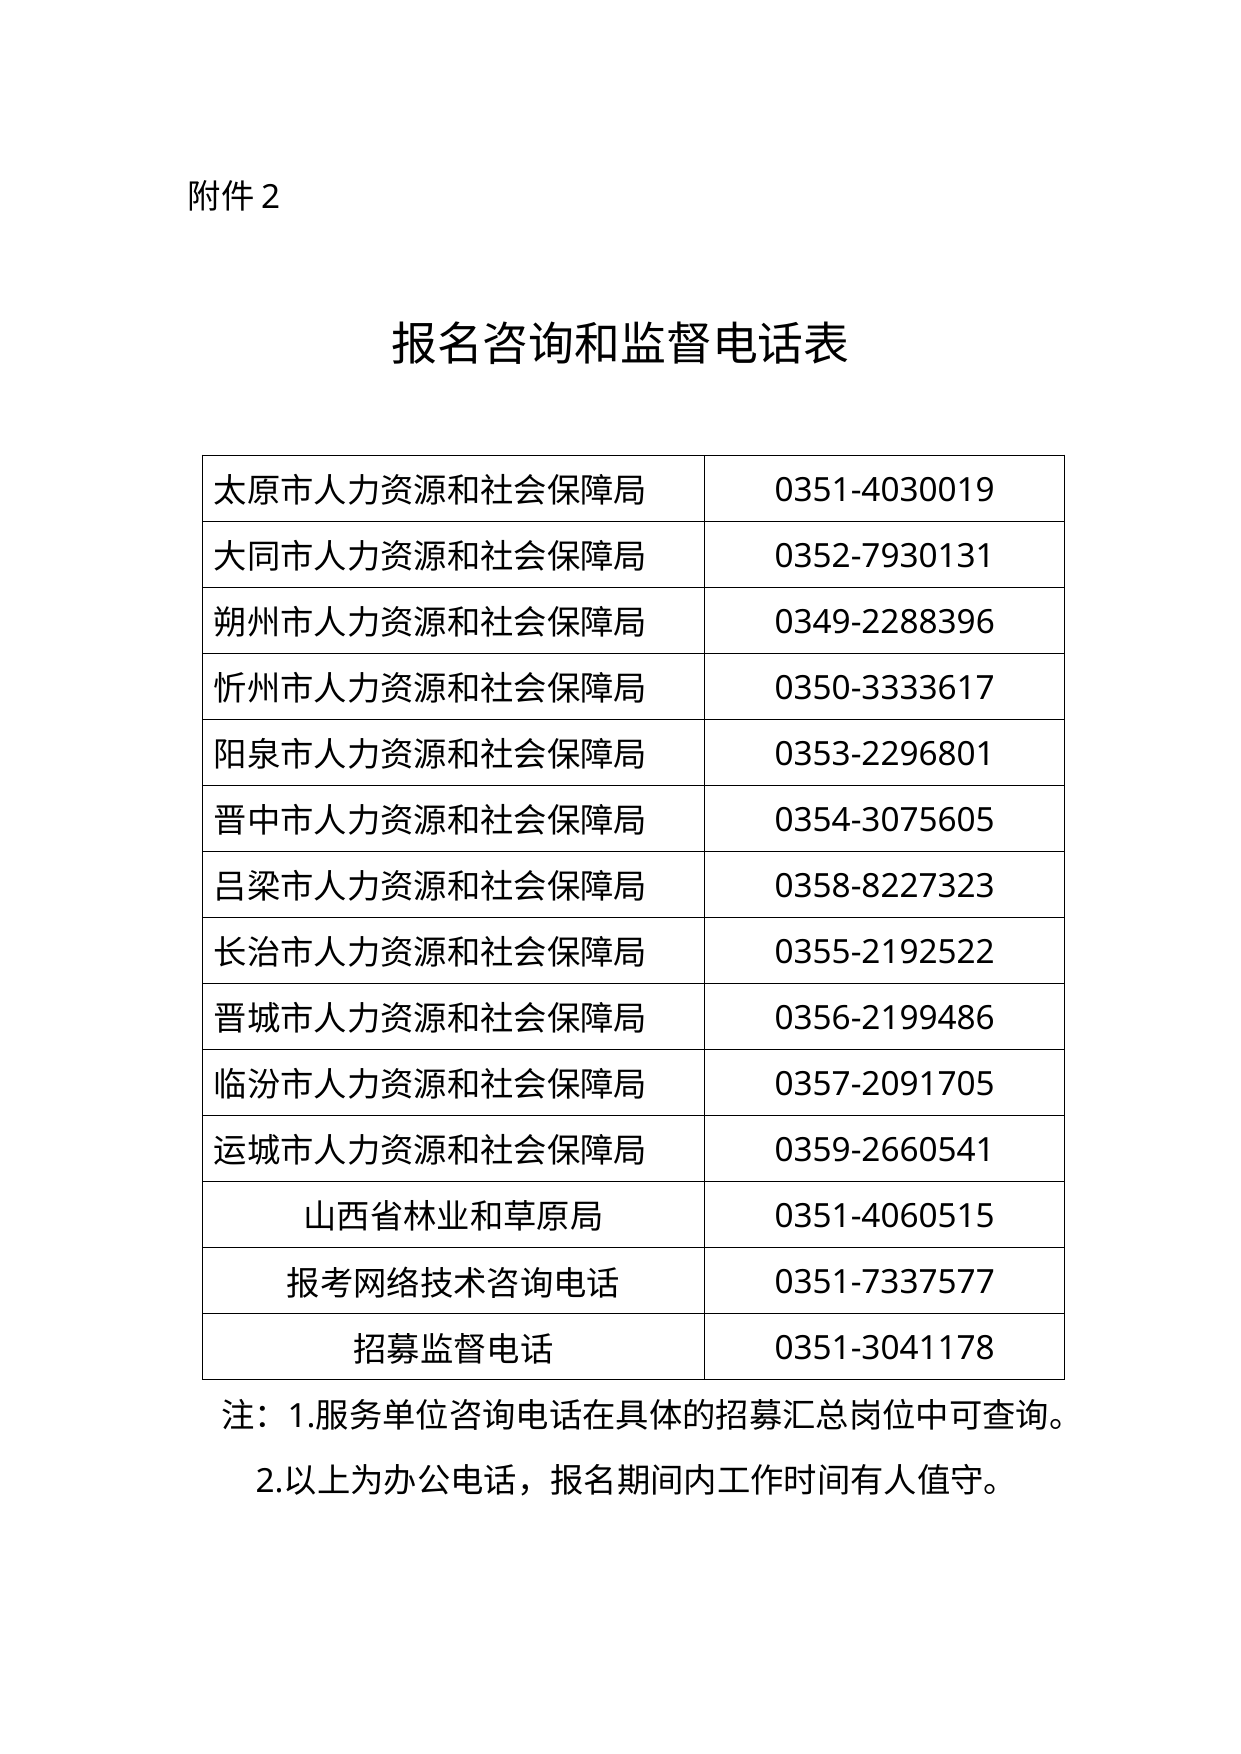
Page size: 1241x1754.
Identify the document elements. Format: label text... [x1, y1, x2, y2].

table_cell 0350-3333617 [705, 654, 1064, 719]
table_cell 0357-2091705 [705, 1050, 1064, 1115]
table_cell 0355-2192522 [705, 918, 1064, 983]
table_cell 临汾市人力资源和社会保障局 [203, 1050, 704, 1115]
table_header 太原市人力资源和社会保障局 [203, 456, 704, 521]
table_cell 报考网络技术咨询电话 [203, 1248, 704, 1313]
table_cell 山西省林业和草原局 [203, 1182, 704, 1247]
table_cell 0354-3075605 [705, 786, 1064, 851]
text 报名咨询和监督电话表 [187, 292, 1053, 389]
table_cell 0359-2660541 [705, 1116, 1064, 1181]
table_cell 0358-8227323 [705, 852, 1064, 917]
table_cell 晋城市人力资源和社会保障局 [203, 984, 704, 1049]
table_cell 长治市人力资源和社会保障局 [203, 918, 704, 983]
text 附件2 [187, 162, 1053, 227]
table_cell 0356-2199486 [705, 984, 1064, 1049]
table_cell 大同市人力资源和社会保障局 [203, 522, 704, 587]
text 2.以上为办公电话，报名期间内工作时间有人值守。 [187, 1445, 1053, 1510]
text 注：1.服务单位咨询电话在具体的招募汇总岗位中可查询。 [187, 1380, 1053, 1445]
table_cell 招募监督电话 [203, 1314, 704, 1379]
table_cell 运城市人力资源和社会保障局 [203, 1116, 704, 1181]
table_cell 吕梁市人力资源和社会保障局 [203, 852, 704, 917]
table_cell 0351-7337577 [705, 1248, 1064, 1313]
table_cell 朔州市人力资源和社会保障局 [203, 588, 704, 653]
table_cell 0351-3041178 [705, 1314, 1064, 1379]
table_cell 晋中市人力资源和社会保障局 [203, 786, 704, 851]
table_cell 0351-4060515 [705, 1182, 1064, 1247]
table_cell 0349-2288396 [705, 588, 1064, 653]
table_cell 阳泉市人力资源和社会保障局 [203, 720, 704, 785]
table_cell 忻州市人力资源和社会保障局 [203, 654, 704, 719]
table_cell 0353-2296801 [705, 720, 1064, 785]
table_cell 0352-7930131 [705, 522, 1064, 587]
table_header 0351-4030019 [705, 456, 1064, 521]
